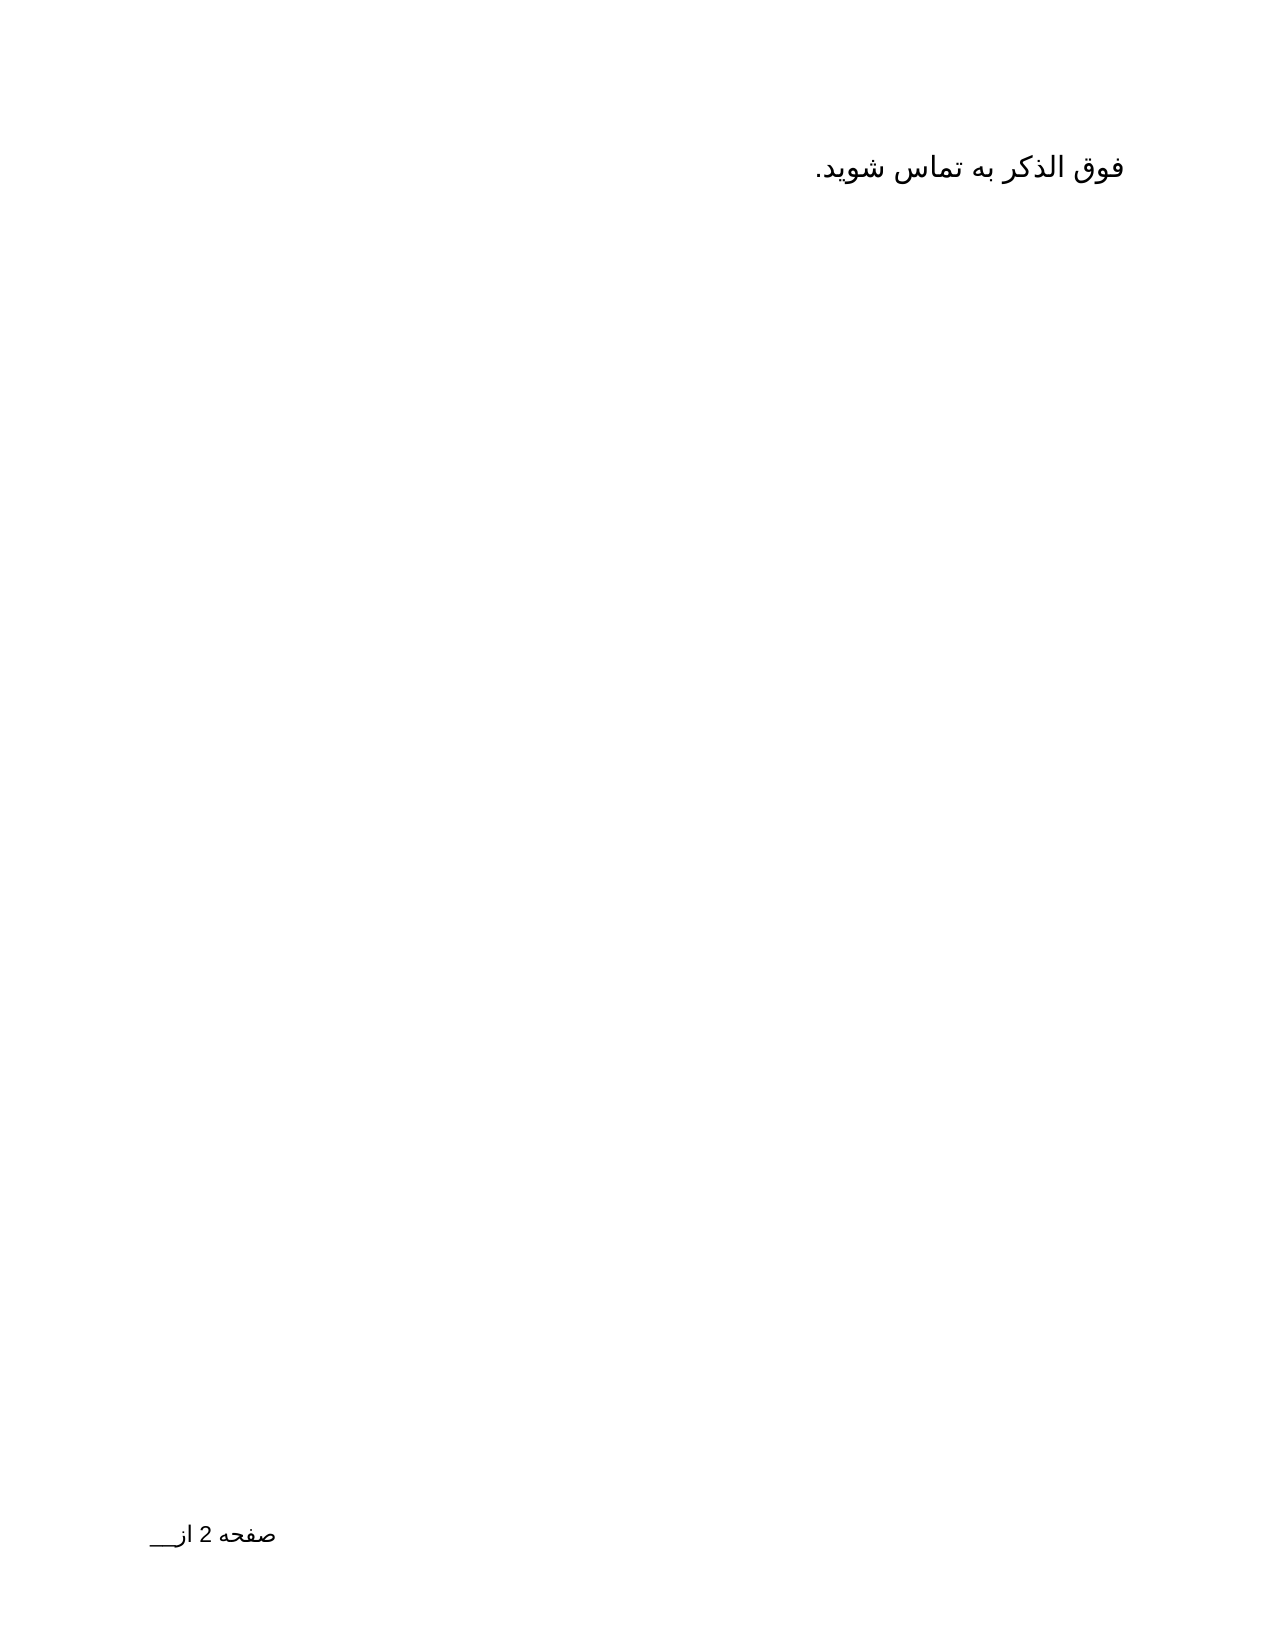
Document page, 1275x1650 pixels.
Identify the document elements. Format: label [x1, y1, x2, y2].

text [150, 150, 1125, 250]
